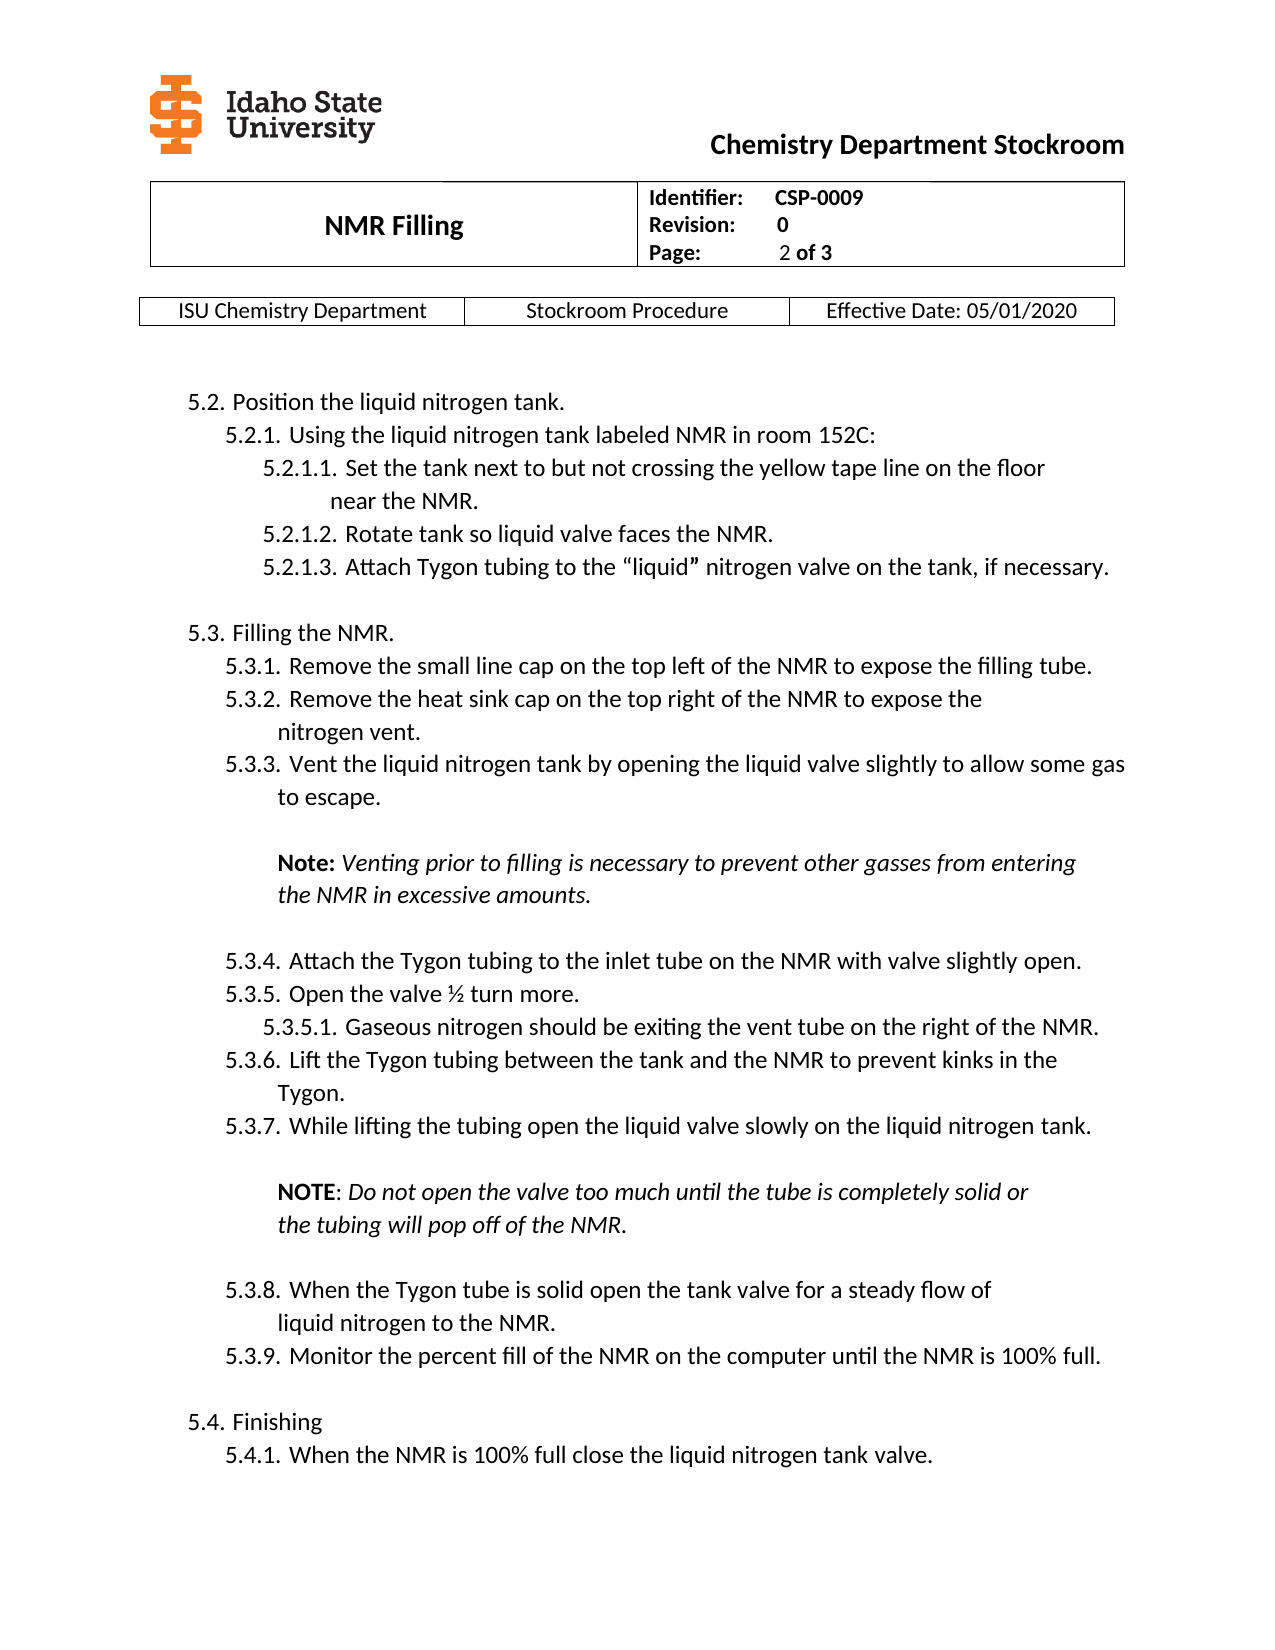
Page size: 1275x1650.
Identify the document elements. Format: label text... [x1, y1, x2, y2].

list Remove the small line cap on the top left of the NMR to expose the filling tube. [225, 650, 1135, 680]
list Filling the NMR. [187, 617, 1135, 648]
list Lift the Tygon tubing between the tank and the NMR to prevent kinks in the Tygon. [225, 1044, 1059, 1108]
text Note: Venting prior to filling is necessary to prevent other gasses from entering the NMR in excessive amounts. [277, 847, 1118, 910]
table_header Stockroom Procedure [465, 298, 789, 325]
list Position the liquid nitrogen tank. [187, 386, 1135, 417]
table_header ISU Chemistry Department [140, 298, 464, 325]
list Attach Tygon tubing to the “liquid” nitrogen valve on the tank, if necessary. [262, 551, 1135, 582]
list When the Tygon tube is solid open the tank valve for a steady flow of liquid nitrogen to the NMR. [225, 1274, 1054, 1338]
list Open the valve ½ turn more. [225, 978, 1135, 1009]
list While lifting the tubing open the liquid valve slowly on the liquid nitrogen tank. [225, 1110, 1135, 1141]
list Using the liquid nitrogen tank labeled NMR in room 152C: [225, 419, 1135, 450]
list Remove the heat sink cap on the top right of the NMR to expose the nitrogen vent. [225, 683, 1074, 746]
list Set the tank next to but not crossing the yellow tape line on the floor near the NMR. [262, 452, 1097, 516]
list Rotate tank so liquid valve faces the NMR. [262, 518, 1135, 548]
list Finishing [187, 1406, 1135, 1437]
list Monitor the percent fill of the NMR on the computer until the NMR is 100% full. [225, 1341, 1135, 1371]
picture [150, 75, 382, 154]
text NOTE: Do not open the valve too much until the tube is completely solid or the tubing will pop off of the NMR. [277, 1176, 1070, 1239]
list Attach the Tygon tubing to the inlet tube on the NMR with valve slightly open. [225, 945, 1135, 976]
list Gaseous nitrogen should be exiting the vent tube on the right of the NMR. [262, 1011, 1135, 1042]
list When the NMR is 100% full close the liquid nitrogen tank valve. [225, 1439, 1135, 1470]
table_header Effective Date: 05/01/2020 [790, 298, 1114, 325]
list Vent the liquid nitrogen tank by opening the liquid valve slightly to allow some gas to escape. [225, 749, 1125, 812]
